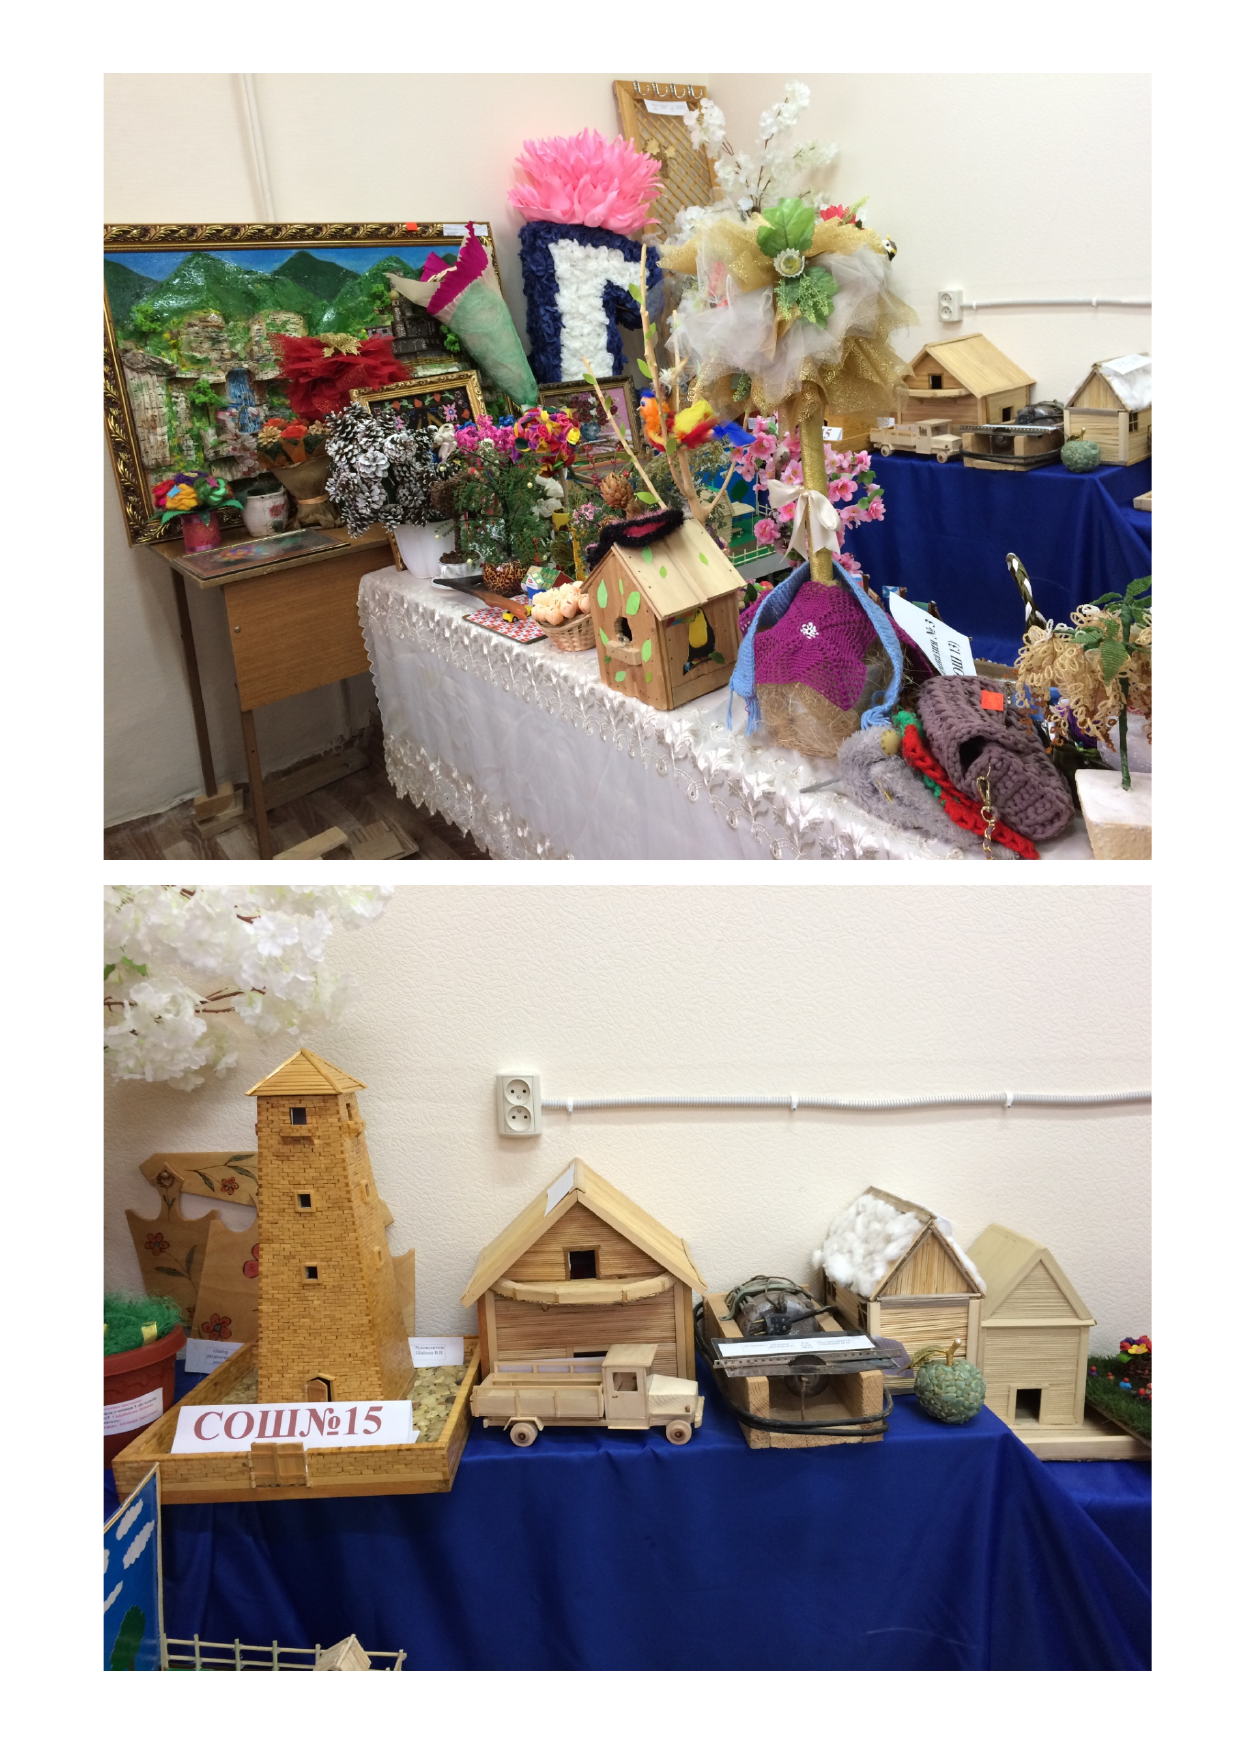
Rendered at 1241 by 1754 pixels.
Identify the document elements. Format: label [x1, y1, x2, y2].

picture [103, 73, 1152, 860]
picture [103, 885, 1152, 1671]
